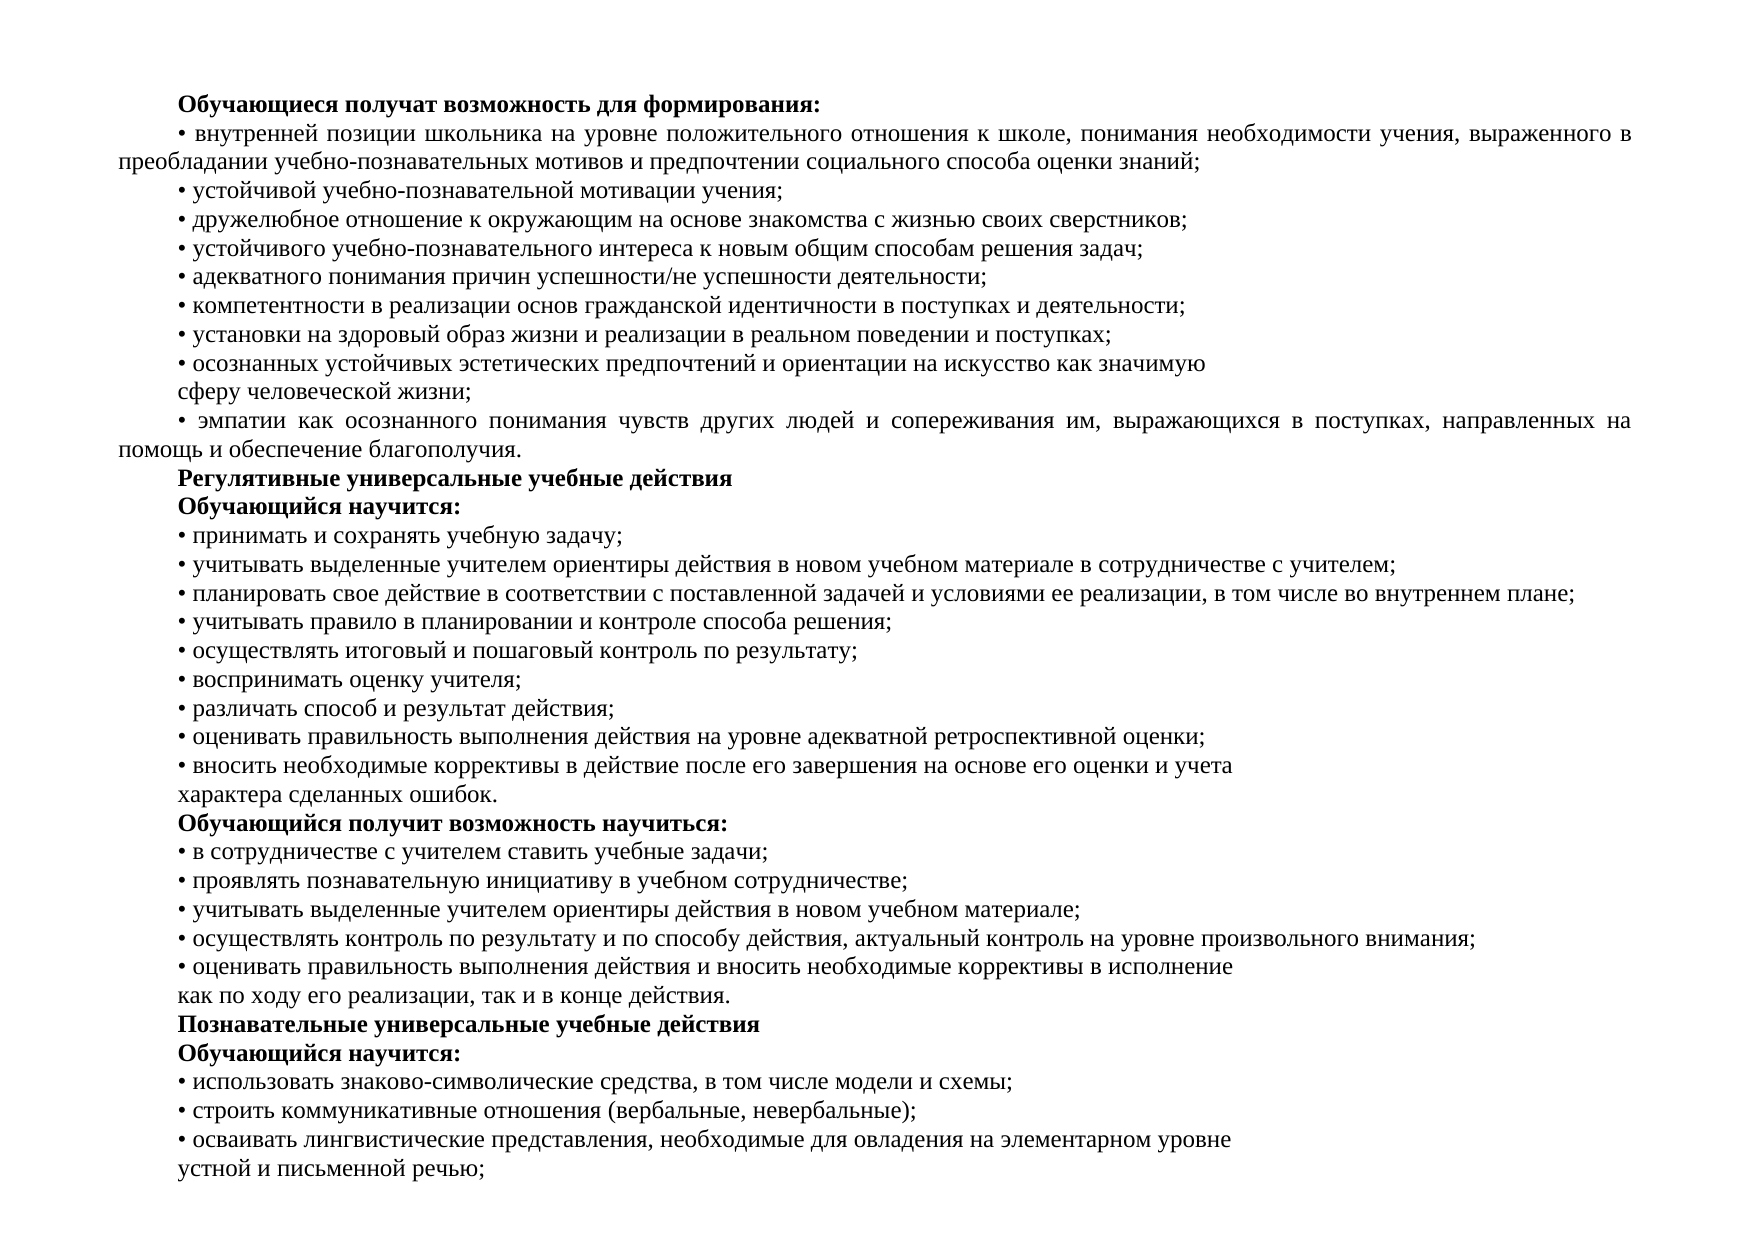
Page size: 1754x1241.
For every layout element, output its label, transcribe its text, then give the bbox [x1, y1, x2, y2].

text • эмпатии как осознанного понимания чувств других людей и сопереживания им, выражающихся в поступках, направленных на помощь и обеспечение благополучия. [118, 405, 1633, 463]
text • строить коммуникативные отношения (вербальные, невербальные); [118, 1095, 1633, 1124]
text Обучающийся получит возможность научиться: [118, 808, 1633, 836]
text • в сотрудничестве с учителем ставить учебные задачи; [118, 836, 1633, 865]
text • адекватного понимания причин успешности/не успешности деятельности; [118, 261, 1633, 290]
text • устойчивого учебно-познавательного интереса к новым общим способам решения задач; [118, 233, 1633, 261]
text Обучающиеся получат возможность для формирования: [118, 89, 1633, 118]
text • осознанных устойчивых эстетических предпочтений и ориентации на искусство как значимую [118, 348, 1633, 376]
text Обучающийся научится: [118, 1038, 1633, 1066]
text • оценивать правильность выполнения действия и вносить необходимые коррективы в исполнение [118, 951, 1633, 980]
text • дружелюбное отношение к окружающим на основе знакомства с жизнью своих сверстников; [118, 204, 1633, 233]
text • различать способ и результат действия; [118, 693, 1633, 721]
text • оценивать правильность выполнения действия на уровне адекватной ретроспективной оценки; [118, 721, 1633, 750]
text сферу человеческой жизни; [118, 376, 1633, 405]
text • осваивать лингвистические представления, необходимые для овладения на элементарном уровне [118, 1124, 1633, 1153]
text • принимать и сохранять учебную задачу; [118, 520, 1633, 549]
text Обучающийся научится: [118, 491, 1633, 520]
text • вносить необходимые коррективы в действие после его завершения на основе его оценки и учета [118, 750, 1633, 779]
text • установки на здоровый образ жизни и реализации в реальном поведении и поступках; [118, 319, 1633, 348]
text Регулятивные универсальные учебные действия [118, 463, 1633, 491]
text • устойчивой учебно-познавательной мотивации учения; [118, 175, 1633, 204]
text • осуществлять итоговый и пошаговый контроль по результату; [118, 635, 1633, 664]
text • учитывать выделенные учителем ориентиры действия в новом учебном материале; [118, 894, 1633, 923]
text • компетентности в реализации основ гражданской идентичности в поступках и деятельности; [118, 290, 1633, 319]
text • использовать знаково-символические средства, в том числе модели и схемы; [118, 1066, 1633, 1095]
text как по ходу его реализации, так и в конце действия. [118, 980, 1633, 1009]
text • внутренней позиции школьника на уровне положительного отношения к школе, понимания необходимости учения, выраженного в преобладании учебно-познавательных мотивов и предпочтении социального способа оценки знаний; [118, 118, 1633, 175]
text • проявлять познавательную инициативу в учебном сотрудничестве; [118, 865, 1633, 894]
text • воспринимать оценку учителя; [118, 664, 1633, 693]
text Познавательные универсальные учебные действия [118, 1009, 1633, 1038]
text • осуществлять контроль по результату и по способу действия, актуальный контроль на уровне произвольного внимания; [118, 923, 1633, 951]
text устной и письменной речью; [118, 1153, 1633, 1181]
text • учитывать выделенные учителем ориентиры действия в новом учебном материале в сотрудничестве с учителем; [118, 549, 1633, 578]
text • учитывать правило в планировании и контроле способа решения; [118, 606, 1633, 635]
text • планировать свое действие в соответствии с поставленной задачей и условиями ее реализации, в том числе во внутреннем плане; [118, 578, 1633, 606]
text характера сделанных ошибок. [118, 779, 1633, 808]
